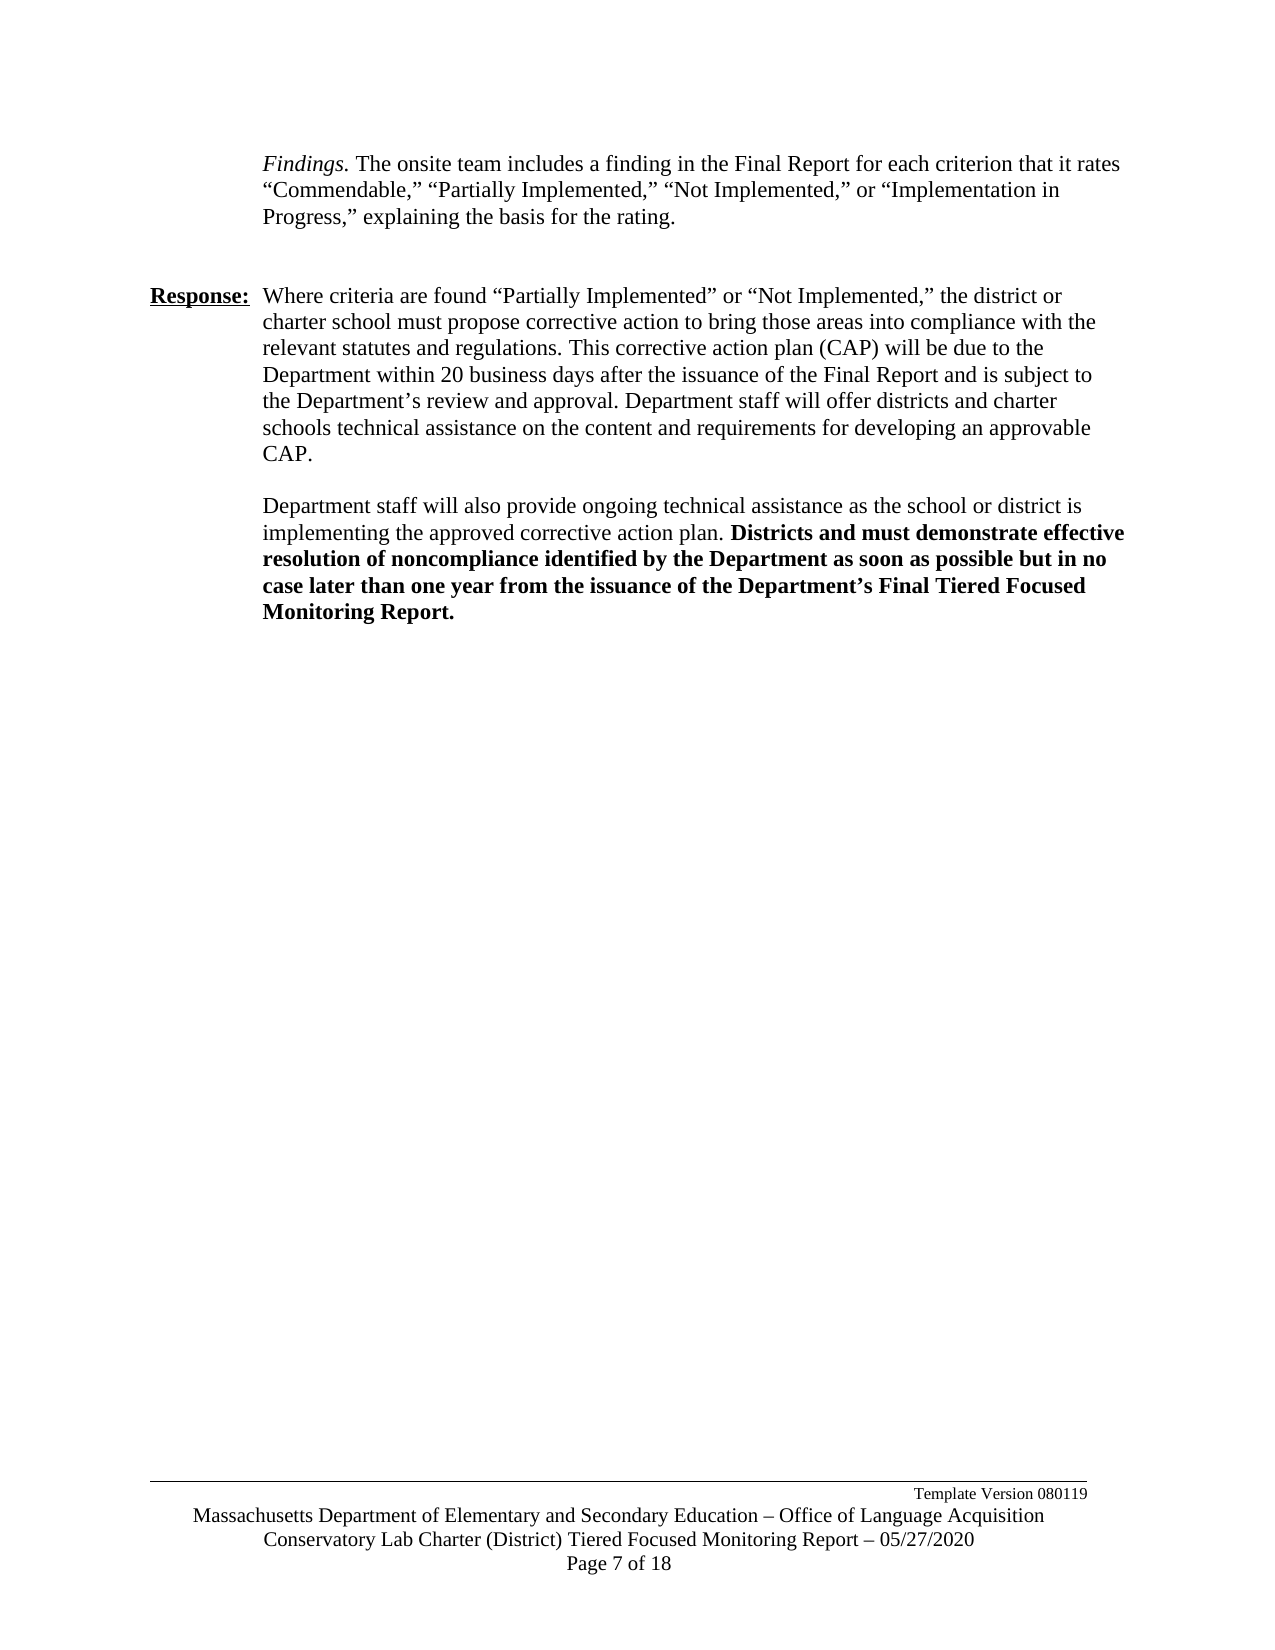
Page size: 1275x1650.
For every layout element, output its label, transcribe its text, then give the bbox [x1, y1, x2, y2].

text Response: Where criteria are found “Partially Implemented” or “Not Implemented,” the district or charter school must propose corrective action to bring those areas into compliance with the relevant statutes and regulations. This corrective action plan (CAP) will be due to the Department within 20 business days after the issuance of the Final Report and is subject to the Department’s review and approval. Department staff will offer districts and charter schools technical assistance on the content and requirements for developing an approvable CAP. [150, 282, 1125, 466]
text Department staff will also provide ongoing technical assistance as the school or district is implementing the approved corrective action plan. Districts and must demonstrate effective resolution of noncompliance identified by the Department as soon as possible but in no case later than one year from the issuance of the Department’s Final Tiered Focused Monitoring Report. [262, 493, 1125, 624]
text Findings. The onsite team includes a finding in the Final Report for each criterion that it rates “Commendable,” “Partially Implemented,” “Not Implemented,” or “Implementation in Progress,” explaining the basis for the rating. [262, 150, 1125, 229]
